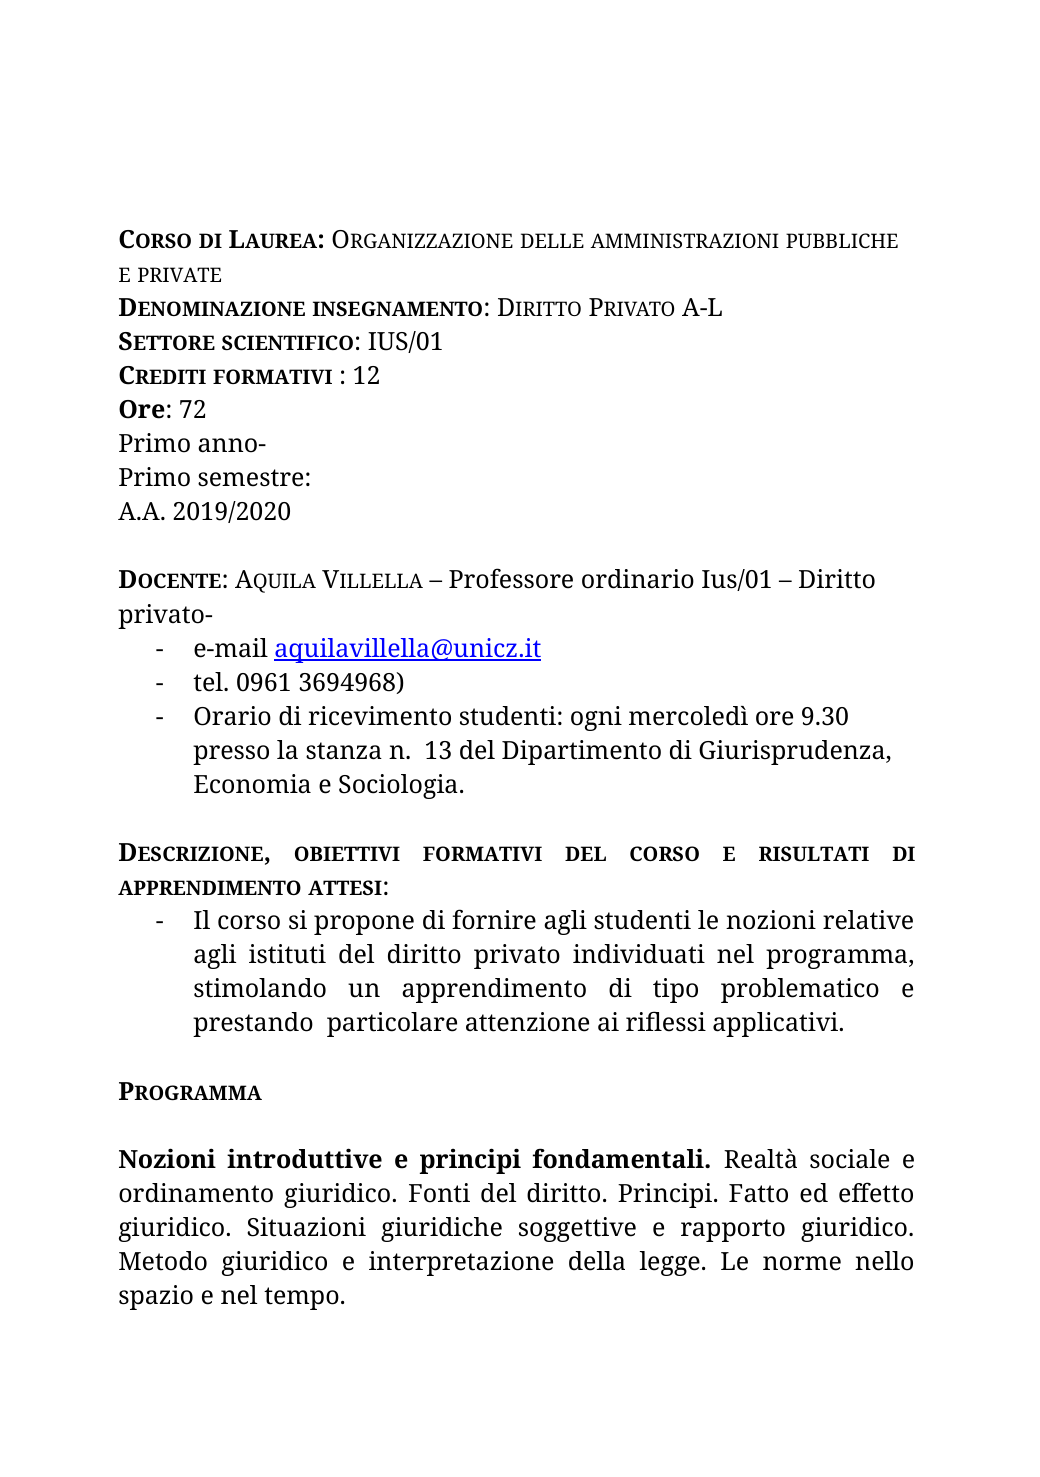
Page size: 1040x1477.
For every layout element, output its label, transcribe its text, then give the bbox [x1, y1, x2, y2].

text Descrizione, obiettivi formativi del corso e risultati di apprendimento attesi: [118, 835, 915, 903]
list Orario di ricevimento studenti: ogni mercoledì ore 9.30 presso la stanza n. 13 del Dipartimento di Giurisprudenza, Economia e Sociologia. [156, 698, 915, 801]
text Crediti formativi : 12 [118, 358, 915, 392]
text Docente: Aquila Villella – Professore ordinario Ius/01 – Diritto privato- [118, 562, 915, 630]
list Il corso si propone di fornire agli studenti le nozioni relative agli istituti del diritto privato individuati nel programma, stimolando un apprendimento di tipo problematico e prestando particolare attenzione ai riflessi applicativi. [156, 903, 915, 1039]
text Nozioni introduttive e principi fondamentali. Realtà sociale e ordinamento giuridico. Fonti del diritto. Principi. Fatto ed effetto giuridico. Situazioni giuridiche soggettive e rapporto giuridico. Metodo giuridico e interpretazione della legge. Le norme nello spazio e nel tempo. [118, 1141, 915, 1312]
list tel. 0961 3694968) [156, 664, 915, 698]
text Denominazione insegnamento: Diritto Privato A-L [118, 290, 915, 324]
text Settore scientifico: IUS/01 [118, 324, 915, 358]
list e-mail aquilavillella@unicz.it [156, 630, 915, 664]
text Programma [118, 1073, 915, 1107]
text Primo anno- [118, 426, 915, 460]
text Corso di Laurea: Organizzazione delle amministrazioni pubbliche e private [118, 222, 915, 290]
text Ore: 72 [118, 392, 915, 426]
text Primo semestre: [118, 460, 915, 494]
text A.A. 2019/2020 [118, 494, 915, 528]
